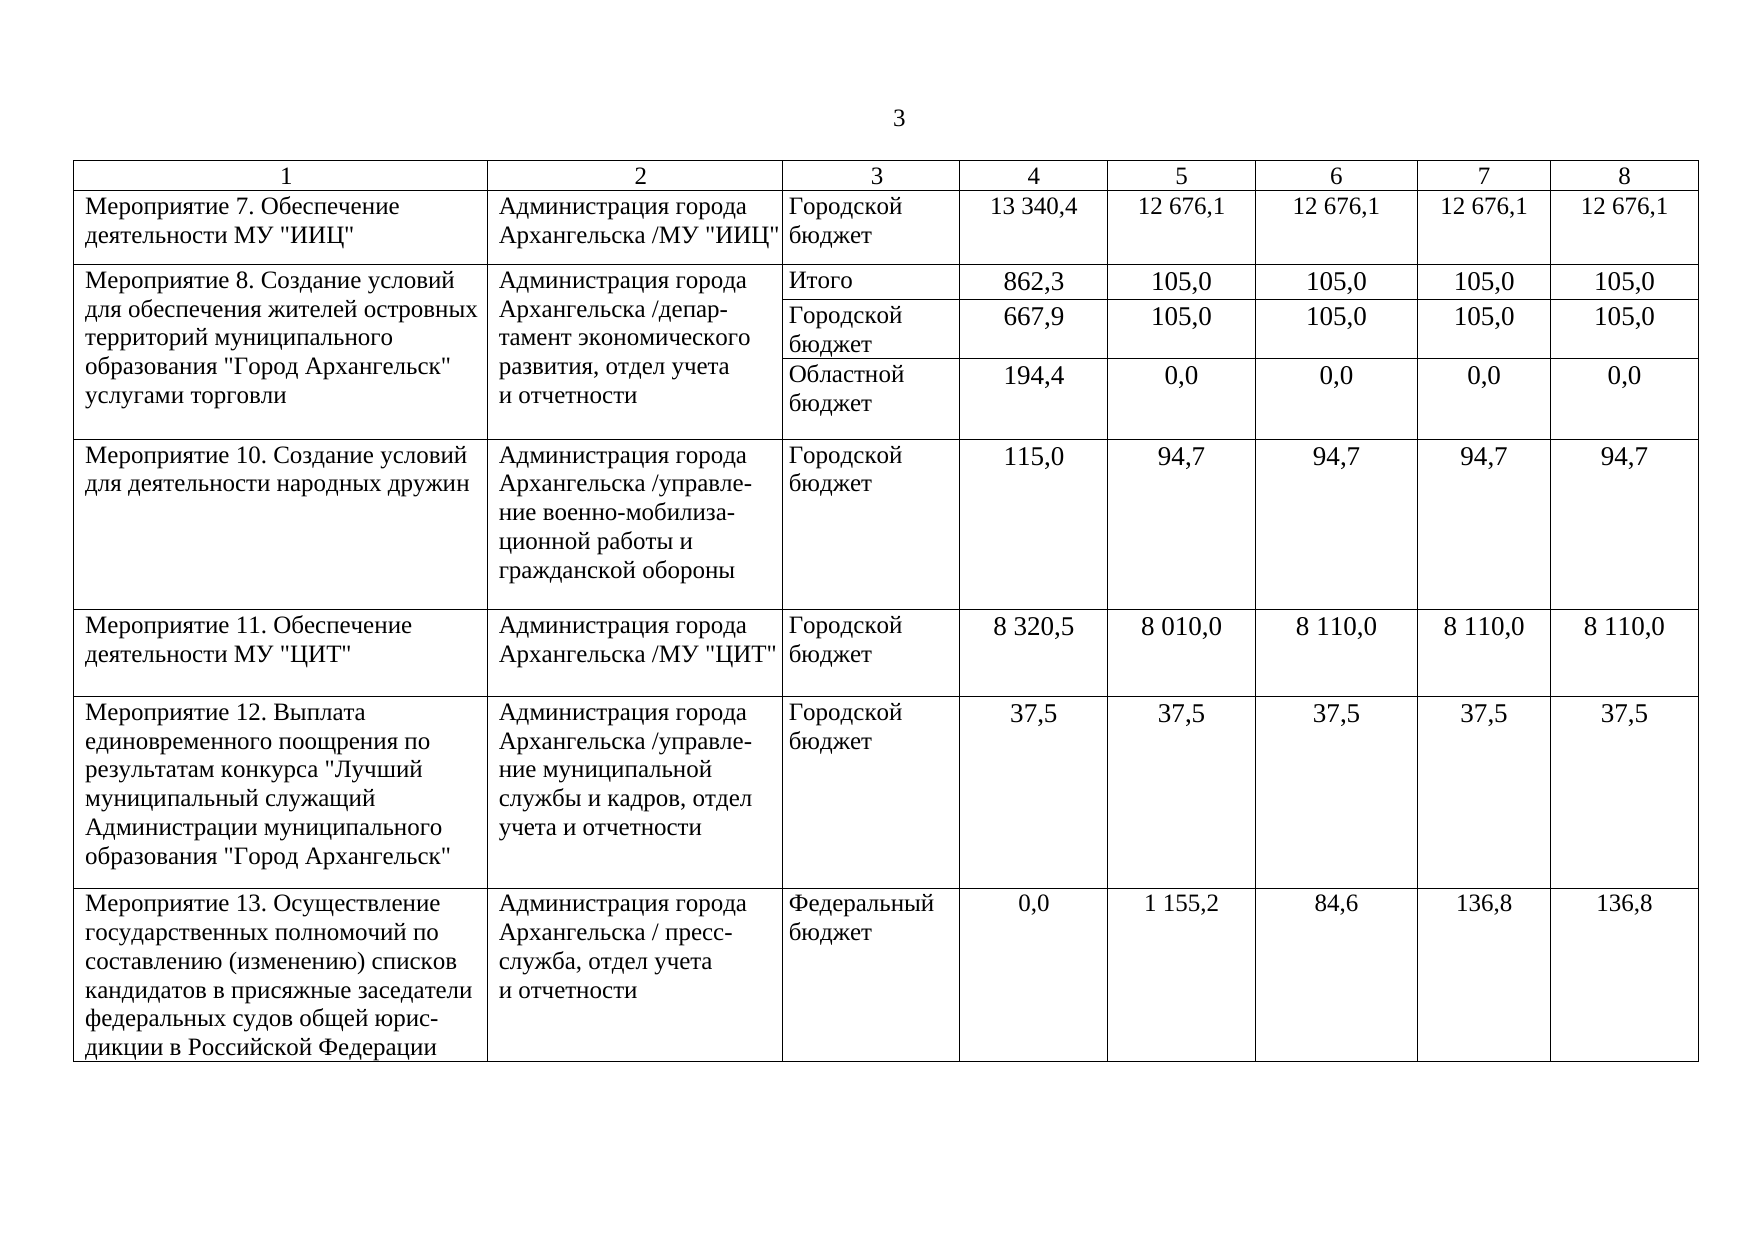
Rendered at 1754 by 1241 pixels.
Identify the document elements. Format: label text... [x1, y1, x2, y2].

table_cell Мероприятие 11. Обеспечение деятельности МУ "ЦИТ" [74, 610, 487, 696]
table_header 8 [1551, 161, 1698, 190]
table_cell 37,5 [1108, 697, 1255, 887]
table_cell Городской бюджет [783, 300, 959, 358]
table_cell Администрация города Архангельска /МУ "ЦИТ" [488, 610, 782, 696]
table_cell Мероприятие 7. Обеспечение деятельности МУ "ИИЦ" [74, 191, 487, 264]
table_header 4 [960, 161, 1107, 190]
table_cell Городской бюджет [783, 697, 959, 887]
table_header 3 [783, 161, 959, 190]
table_cell 105,0 [1418, 300, 1550, 358]
table_header 7 [1418, 161, 1550, 190]
table_cell 105,0 [1418, 265, 1550, 299]
table_cell Мероприятие 10. Создание условий для деятельности народных дружин [74, 440, 487, 609]
table_cell 13 340,4 [960, 191, 1107, 264]
table_cell 37,5 [1418, 697, 1550, 887]
table_cell 12 676,1 [1551, 191, 1698, 264]
table_cell Мероприятие 8. Создание условий для обеспечения жителей островных территорий муниципального образования "Город Архангельск" услугами торговли [74, 265, 487, 439]
table_cell 94,7 [1418, 440, 1550, 609]
table_cell 8 110,0 [1256, 610, 1417, 696]
text 3 [118, 103, 1680, 131]
table_cell Мероприятие 12. Выплата единовременного поощрения по результатам конкурса "Лучший муниципальный служащий Администрации муниципального образования "Город Архангельск" [74, 697, 487, 887]
table_cell 136,8 [1418, 889, 1550, 1061]
table_cell Федеральный бюджет [783, 889, 959, 1061]
table_cell Администрация города Архангельска /управле- ние военно-мобилиза- ционной работы и гражданской обороны [488, 440, 782, 609]
table_cell 0,0 [1551, 359, 1698, 439]
table_cell 105,0 [1551, 265, 1698, 299]
table_header 2 [488, 161, 782, 190]
table_cell Городской бюджет [783, 440, 959, 609]
table_cell 37,5 [1551, 697, 1698, 887]
table_cell 94,7 [1256, 440, 1417, 609]
table_cell 12 676,1 [1256, 191, 1417, 264]
table_cell Мероприятие 13. Осуществление государственных полномочий по составлению (изменению) списков кандидатов в присяжные заседатели федеральных судов общей юрис-дикции в Российской Федерации [74, 889, 487, 1061]
table_cell 194,4 [960, 359, 1107, 439]
table_cell 0,0 [1418, 359, 1550, 439]
table_cell 84,6 [1256, 889, 1417, 1061]
table_cell Администрация города Архангельска /депар-тамент экономического развития, отдел учета и отчетности [488, 265, 782, 439]
table_cell 1 155,2 [1108, 889, 1255, 1061]
table_cell 37,5 [1256, 697, 1417, 887]
table_header 6 [1256, 161, 1417, 190]
table_cell 8 010,0 [1108, 610, 1255, 696]
table_cell 862,3 [960, 265, 1107, 299]
table_cell 0,0 [1256, 359, 1417, 439]
table_cell 105,0 [1256, 265, 1417, 299]
table_cell 12 676,1 [1108, 191, 1255, 264]
table_cell Администрация города Архангельска /МУ "ИИЦ" [488, 191, 782, 264]
table_cell 105,0 [1108, 300, 1255, 358]
table_header 5 [1108, 161, 1255, 190]
table_cell 136,8 [1551, 889, 1698, 1061]
table_cell Областной бюджет [783, 359, 959, 439]
table_cell 8 110,0 [1551, 610, 1698, 696]
table_cell 12 676,1 [1418, 191, 1550, 264]
table_cell 37,5 [960, 697, 1107, 887]
table_cell 94,7 [1551, 440, 1698, 609]
table_cell Городской бюджет [783, 610, 959, 696]
table_cell Итого [783, 265, 959, 299]
table_cell 105,0 [1108, 265, 1255, 299]
table_cell 0,0 [1108, 359, 1255, 439]
table_header 1 [74, 161, 487, 190]
table_cell Городской бюджет [783, 191, 959, 264]
table_cell Администрация города Архангельска / пресс-служба, отдел учета и отчетности [488, 889, 782, 1061]
table_cell 8 110,0 [1418, 610, 1550, 696]
table_cell Администрация города Архангельска /управле- ние муниципальной службы и кадров, отдел учета и отчетности [488, 697, 782, 887]
table_cell 0,0 [960, 889, 1107, 1061]
table_cell 667,9 [960, 300, 1107, 358]
table_cell 105,0 [1256, 300, 1417, 358]
table_cell 94,7 [1108, 440, 1255, 609]
table_cell 8 320,5 [960, 610, 1107, 696]
table_cell 115,0 [960, 440, 1107, 609]
table_cell 105,0 [1551, 300, 1698, 358]
